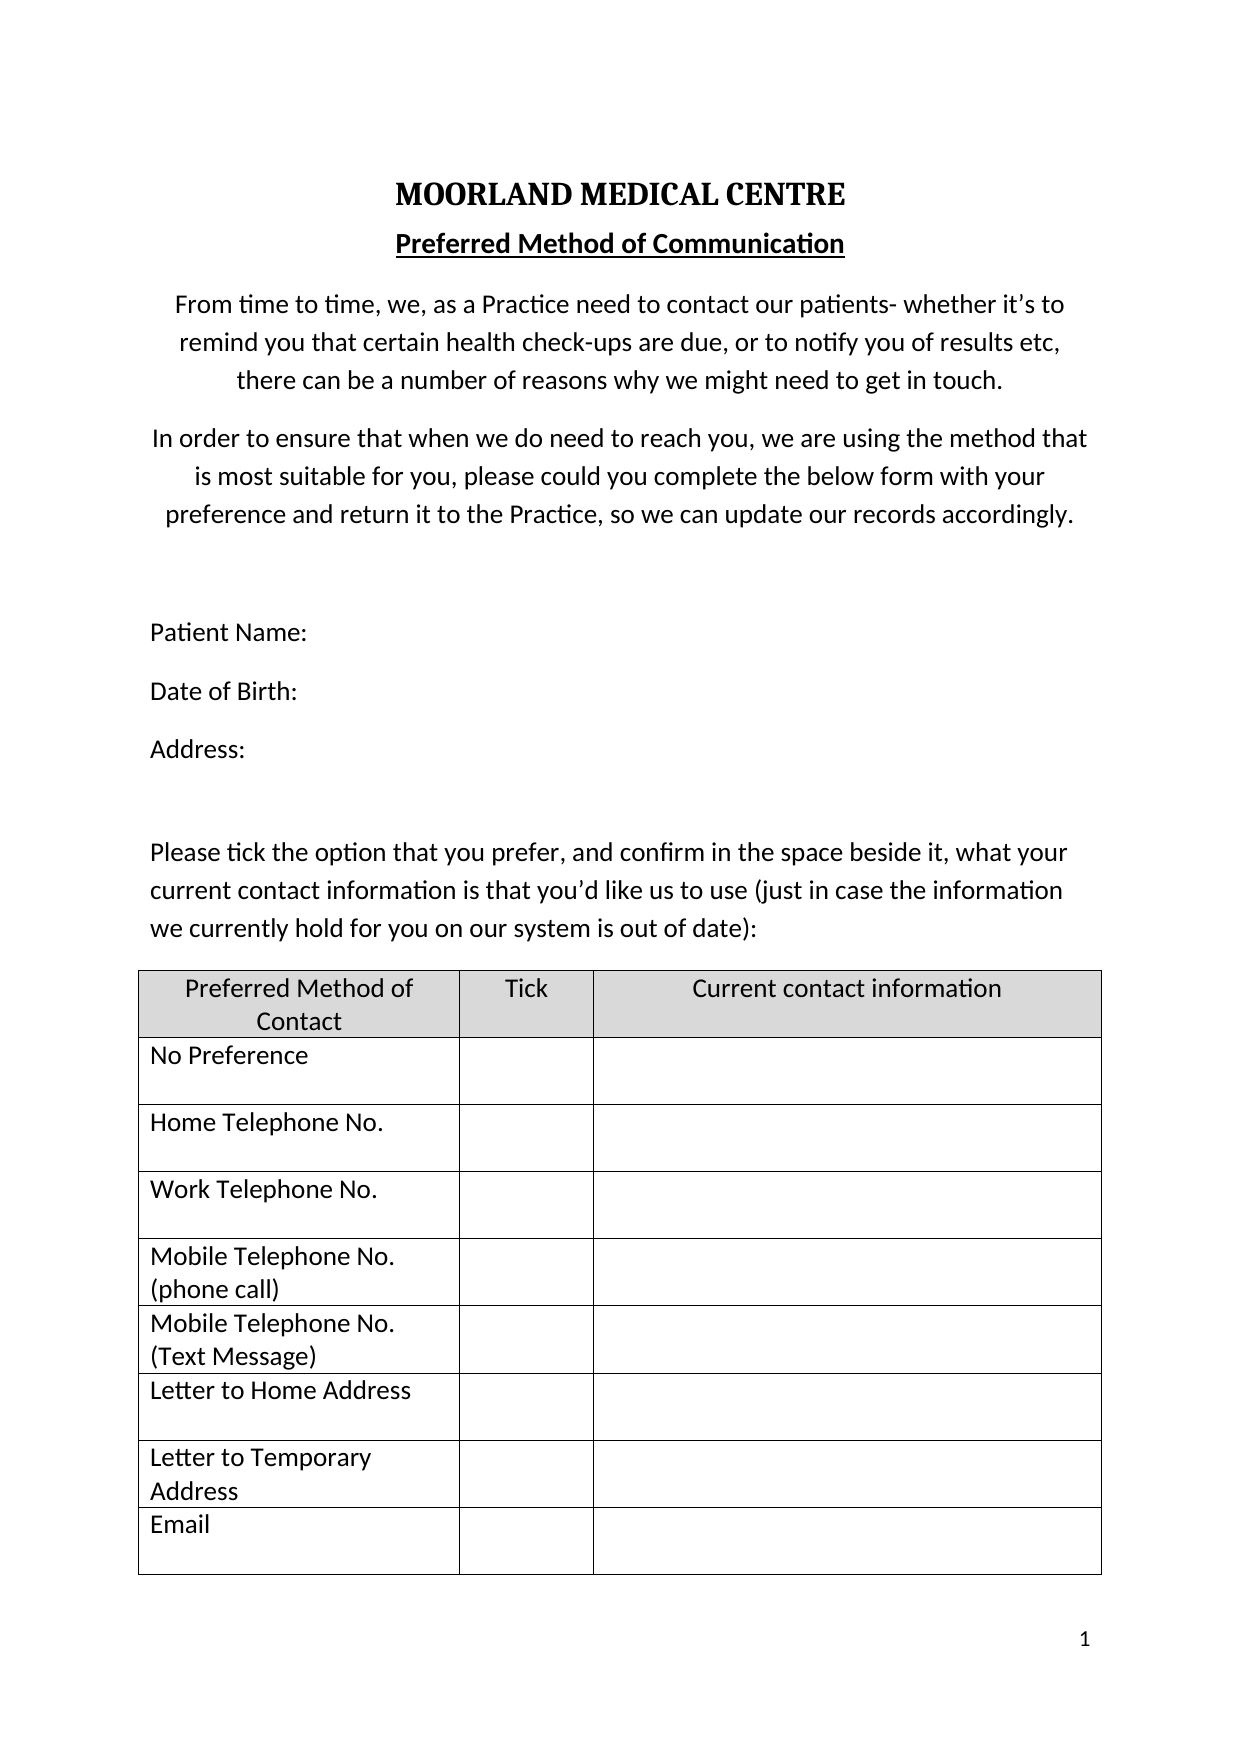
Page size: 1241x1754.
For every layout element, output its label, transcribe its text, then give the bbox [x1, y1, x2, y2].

table_header Current contact information [594, 971, 1101, 1037]
text Please tick the option that you prefer, and confirm in the space beside it, what your current contact information is that you’d like us to use (just in case the information we currently hold for you on our system is out of date): [150, 835, 1090, 944]
table_cell [594, 1172, 1101, 1238]
table_cell [594, 1306, 1101, 1372]
table_cell [594, 1508, 1101, 1574]
table_cell [460, 1172, 593, 1238]
table_cell [460, 1441, 593, 1507]
text In order to ensure that when we do need to reach you, we are using the method that is most suitable for you, please could you complete the below form with your preference and return it to the Practice, so we can update our records accordingly. [150, 422, 1090, 531]
table_cell No Preference [139, 1038, 459, 1104]
table_cell Work Telephone No. [139, 1172, 459, 1238]
table_cell [460, 1038, 593, 1104]
text Preferred Method of Communication [150, 225, 1090, 261]
table_cell [460, 1239, 593, 1305]
table_cell [594, 1374, 1101, 1439]
table_cell [460, 1508, 593, 1574]
table_cell Mobile Telephone No. (phone call) [139, 1239, 459, 1305]
table_cell Letter to Home Address [139, 1374, 459, 1439]
table_cell Mobile Telephone No. (Text Message) [139, 1306, 459, 1372]
text Patient Name: [150, 615, 1090, 648]
table_header Preferred Method of Contact [139, 971, 459, 1037]
text From time to time, we, as a Practice need to contact our patients- whether it’s to remind you that certain health check-ups are due, or to notify you of results etc, there can be a number of reasons why we might need to get in touch. [150, 287, 1090, 396]
table_cell [594, 1105, 1101, 1171]
table_cell [460, 1105, 593, 1171]
table_cell [460, 1306, 593, 1372]
table_cell [594, 1441, 1101, 1507]
text Date of Birth: [150, 674, 1090, 707]
table_cell [594, 1239, 1101, 1305]
table_cell Letter to Temporary Address [139, 1441, 459, 1507]
table_cell Home Telephone No. [139, 1105, 459, 1171]
subtitle MOORLAND MEDICAL CENTRE [150, 175, 1090, 213]
table_cell [460, 1374, 593, 1439]
table_cell Email [139, 1508, 459, 1574]
table_header Tick [460, 971, 593, 1037]
table_cell [594, 1038, 1101, 1104]
text Address: [150, 732, 1090, 766]
